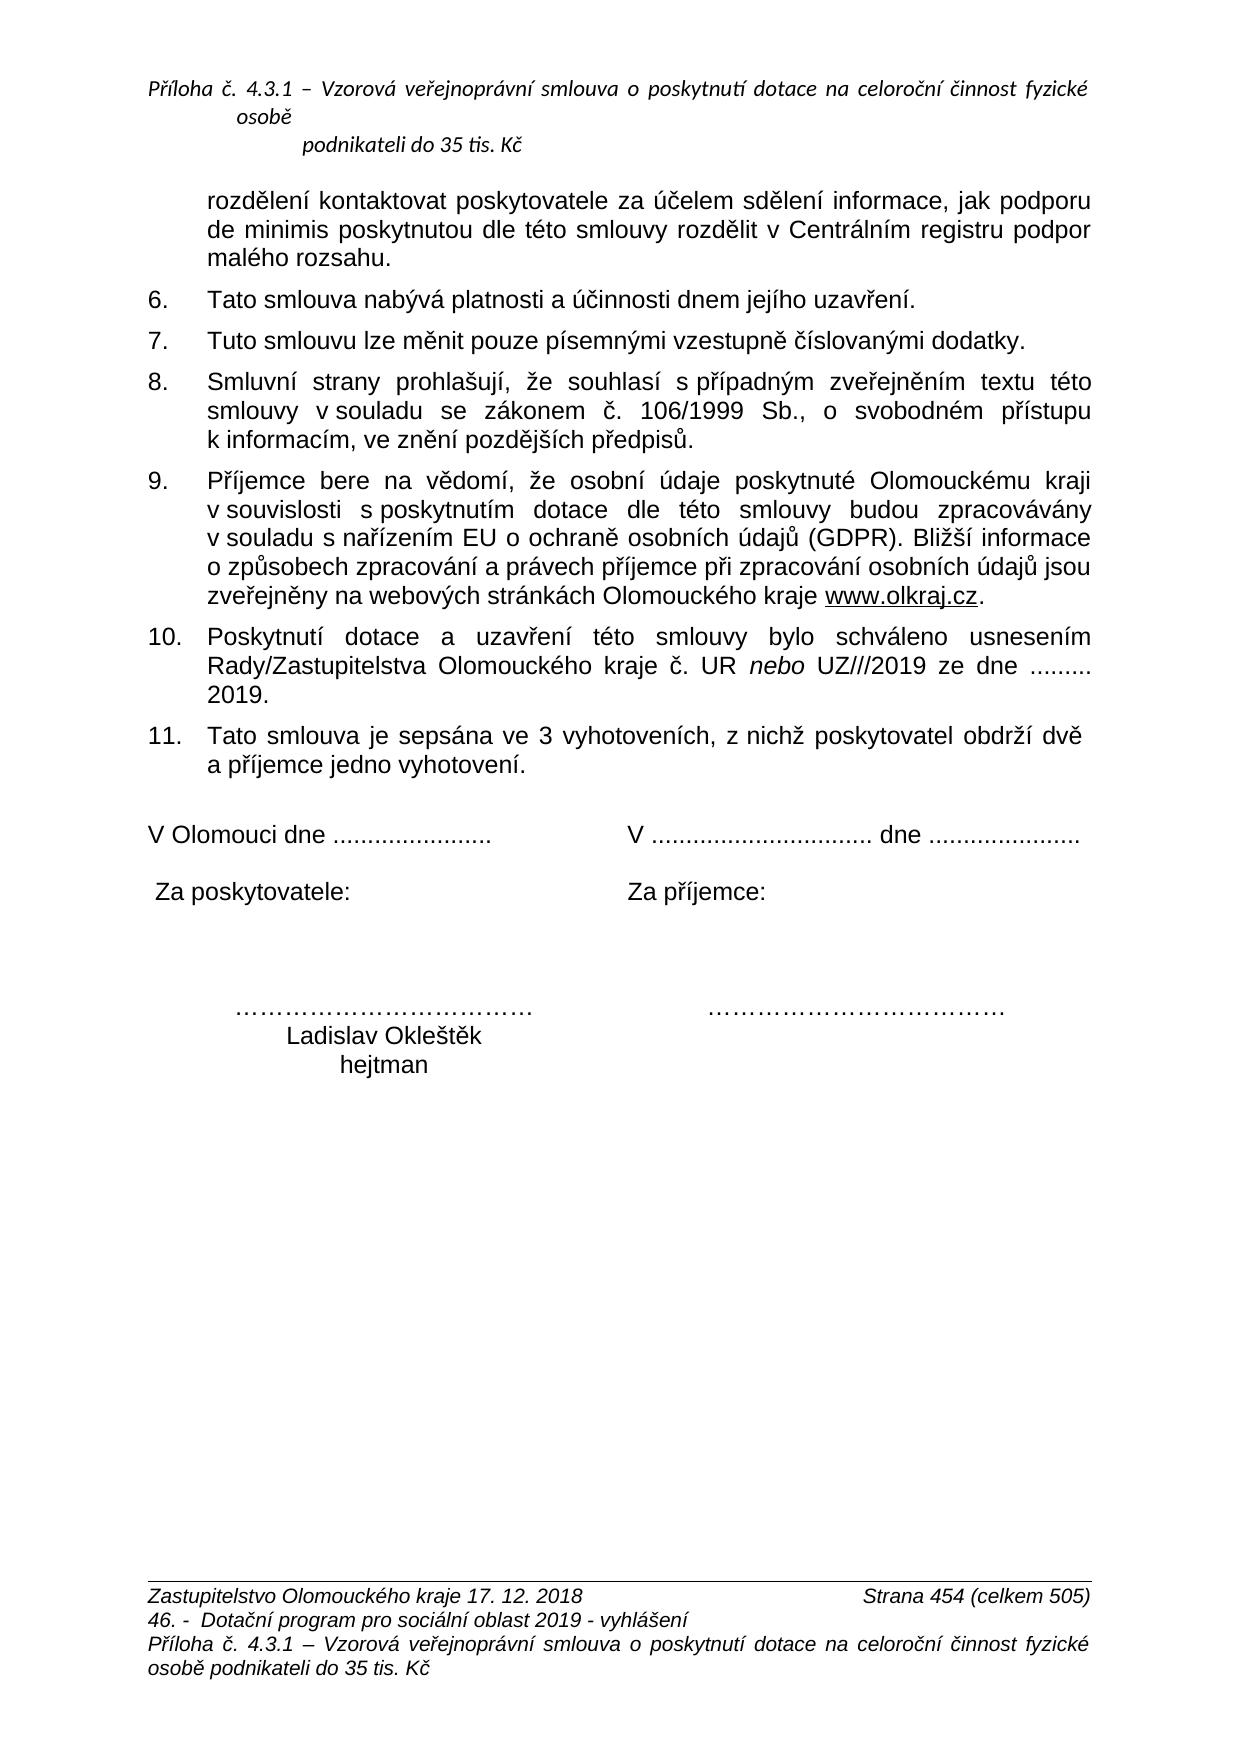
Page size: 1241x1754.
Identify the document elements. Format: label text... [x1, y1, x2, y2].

list Tuto smlouvu lze měnit pouze písemnými vzestupně číslovanými dodatky. [148, 326, 1092, 354]
list Příjemce bere na vědomí, že osobní údaje poskytnuté Olomouckému kraji v souvislosti s poskytnutím dotace dle této smlouvy budou zpracovávány v souladu s nařízením EU o ochraně osobních údajů (GDPR). Bližší informace o způsobech zpracování a právech příjemce při zpracování osobních údajů jsou zveřejněny na webových stránkách Olomouckého kraje www.olkraj.cz. [148, 466, 1092, 609]
list Tato smlouva nabývá platnosti a účinnosti dnem jejího uzavření. [148, 284, 1092, 313]
text V Olomouci dne ....................... V ................................ dne ...................... [148, 819, 1092, 848]
table_cell ……………………………… Ladislav Okleštěk hejtman [148, 906, 620, 1078]
list Poskytnutí dotace a uzavření této smlouvy bylo schváleno usnesením Rady/Zastupitelstva Olomouckého kraje č. UR nebo UZ///2019 ze dne ......... 2019. [148, 622, 1092, 708]
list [148, 186, 1092, 272]
list Smluvní strany prohlašují, že souhlasí s případným zveřejněním textu této smlouvy v souladu se zákonem č. 106/1999 Sb., o svobodném přístupu k informacím, ve znění pozdějších předpisů. [148, 367, 1092, 453]
list Tato smlouva je sepsána ve 3 vyhotoveních, z nichž poskytovatel obdrží dvě a příjemce jedno vyhotovení. [148, 721, 1092, 778]
table_header Za příjemce: [620, 848, 1092, 906]
table_cell ……………………………… [620, 906, 1092, 1078]
table_header Za poskytovatele: [148, 848, 620, 906]
